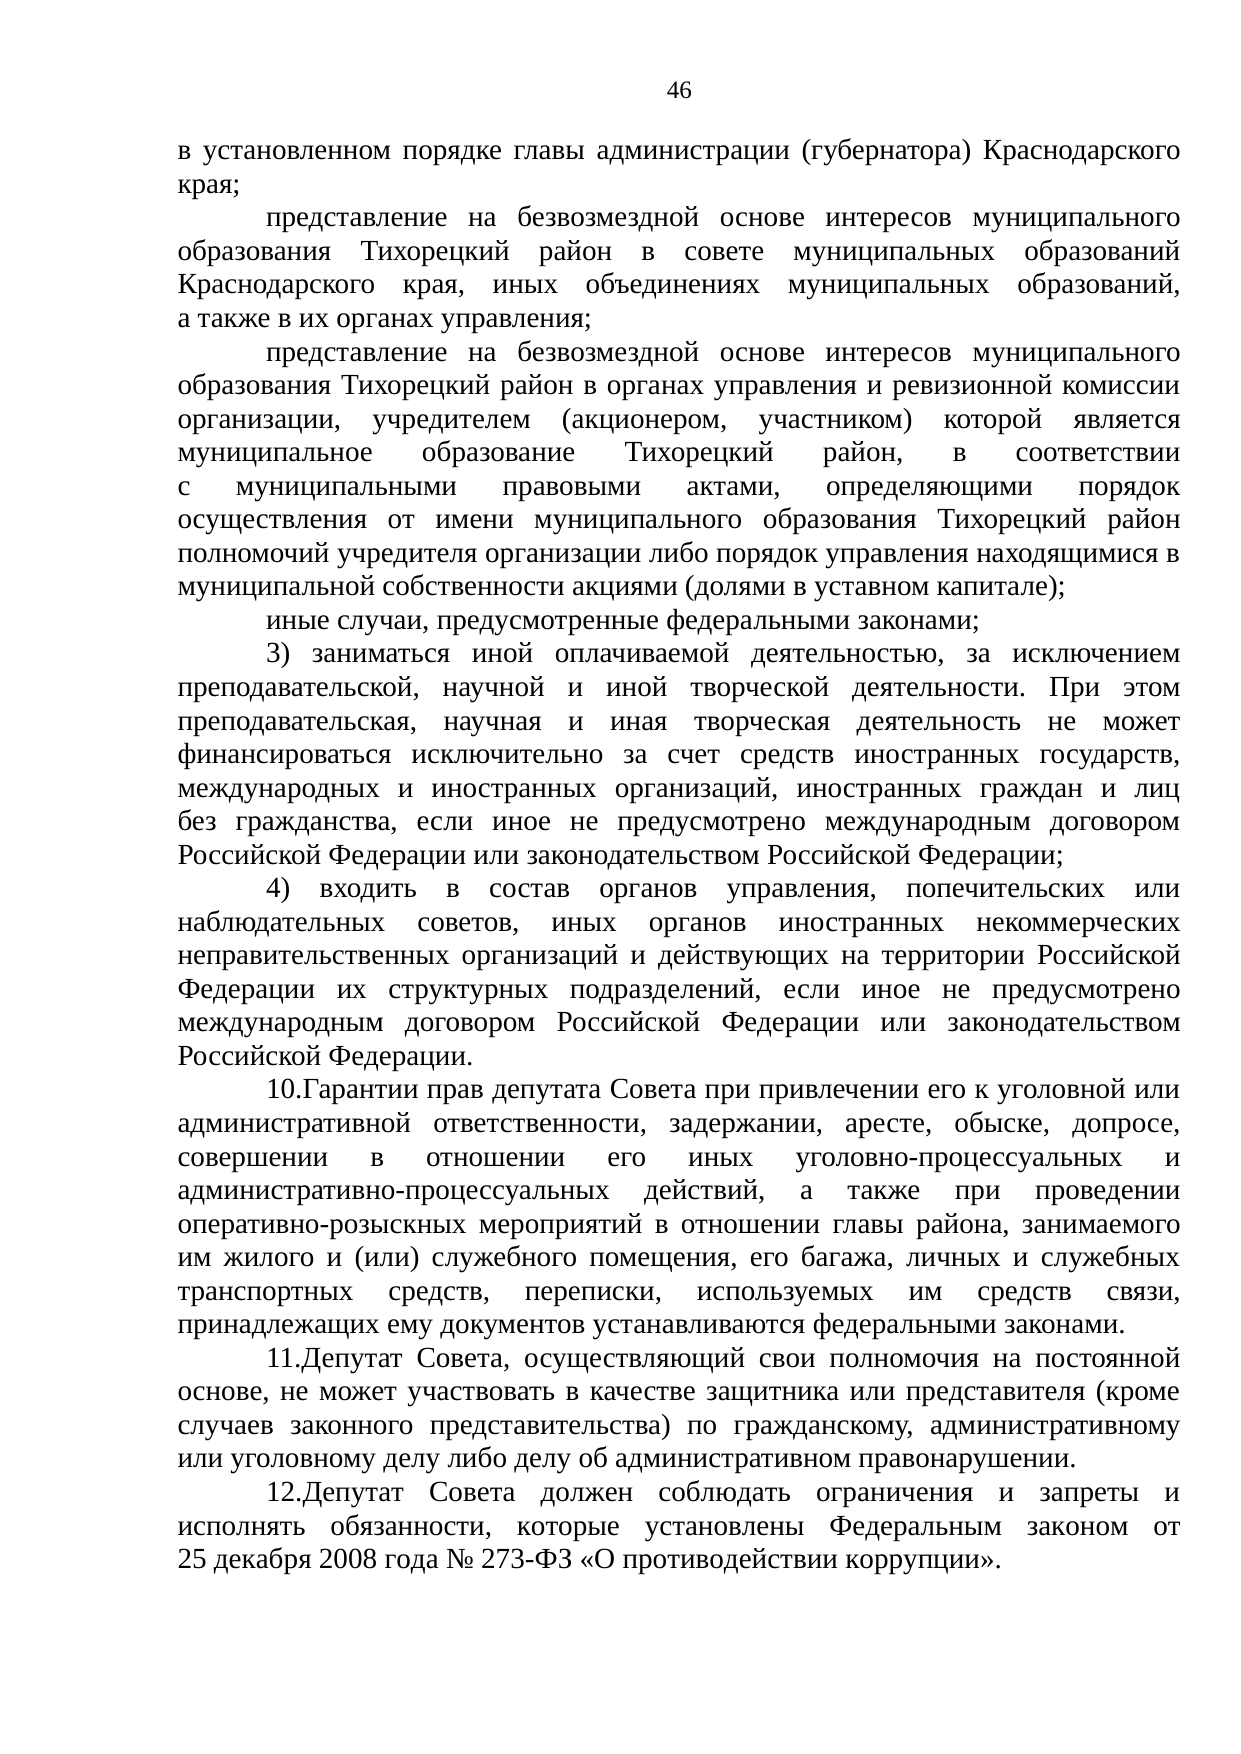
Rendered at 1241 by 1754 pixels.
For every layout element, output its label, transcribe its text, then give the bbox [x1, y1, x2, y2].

text 10.Гарантии прав депутата Совета при привлечении его к уголовной или административной ответственности, задержании, аресте, обыске, допросе, совершении в отношении его иных уголовно-процессуальных и административно-процессуальных действий, а также при проведении оперативно-розыскных мероприятий в отношении главы района, занимаемого им жилого и (или) служебного помещения, его багажа, личных и служебных транспортных средств, переписки, используемых им средств связи, принадлежащих ему документов устанавливаются федеральными законами. [177, 1072, 1181, 1340]
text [177, 132, 1181, 199]
text 11.Депутат Совета, осуществляющий свои полномочия на постоянной основе, не может участвовать в качестве защитника или представителя (кроме случаев законного представительства) по гражданскому, административному или уголовному делу либо делу об административном правонарушении. [177, 1340, 1181, 1474]
text представление на безвозмездной основе интересов муниципального образования Тихорецкий район в совете муниципальных образований Краснодарского края, иных объединениях муниципальных образований, а также в их органах управления; [177, 199, 1181, 334]
text 12.Депутат Совета должен соблюдать ограничения и запреты и исполнять обязанности, которые установлены Федеральным законом от 25 декабря 2008 года № 273-ФЗ «О противодействии коррупции». [177, 1474, 1181, 1575]
text иные случаи, предусмотренные федеральными законами; [177, 602, 1181, 636]
text 4) входить в состав органов управления, попечительских или наблюдательных советов, иных органов иностранных некоммерческих неправительственных организаций и действующих на территории Российской Федерации их структурных подразделений, если иное не предусмотрено международным договором Российской Федерации или законодательством Российской Федерации. [177, 870, 1181, 1072]
text 3) заниматься иной оплачиваемой деятельностью, за исключением преподавательской, научной и иной творческой деятельности. При этом преподавательская, научная и иная творческая деятельность не может финансироваться исключительно за счет средств иностранных государств, международных и иностранных организаций, иностранных граждан и лиц без гражданства, если иное не предусмотрено международным договором Российской Федерации или законодательством Российской Федерации; [177, 636, 1181, 870]
text представление на безвозмездной основе интересов муниципального образования Тихорецкий район в органах управления и ревизионной комиссии организации, учредителем (акционером, участником) которой является муниципальное образование Тихорецкий район, в соответствии с муниципальными правовыми актами, определяющими порядок осуществления от имени муниципального образования Тихорецкий район полномочий учредителя организации либо порядок управления находящимися в муниципальной собственности акциями (долями в уставном капитале); [177, 334, 1181, 602]
